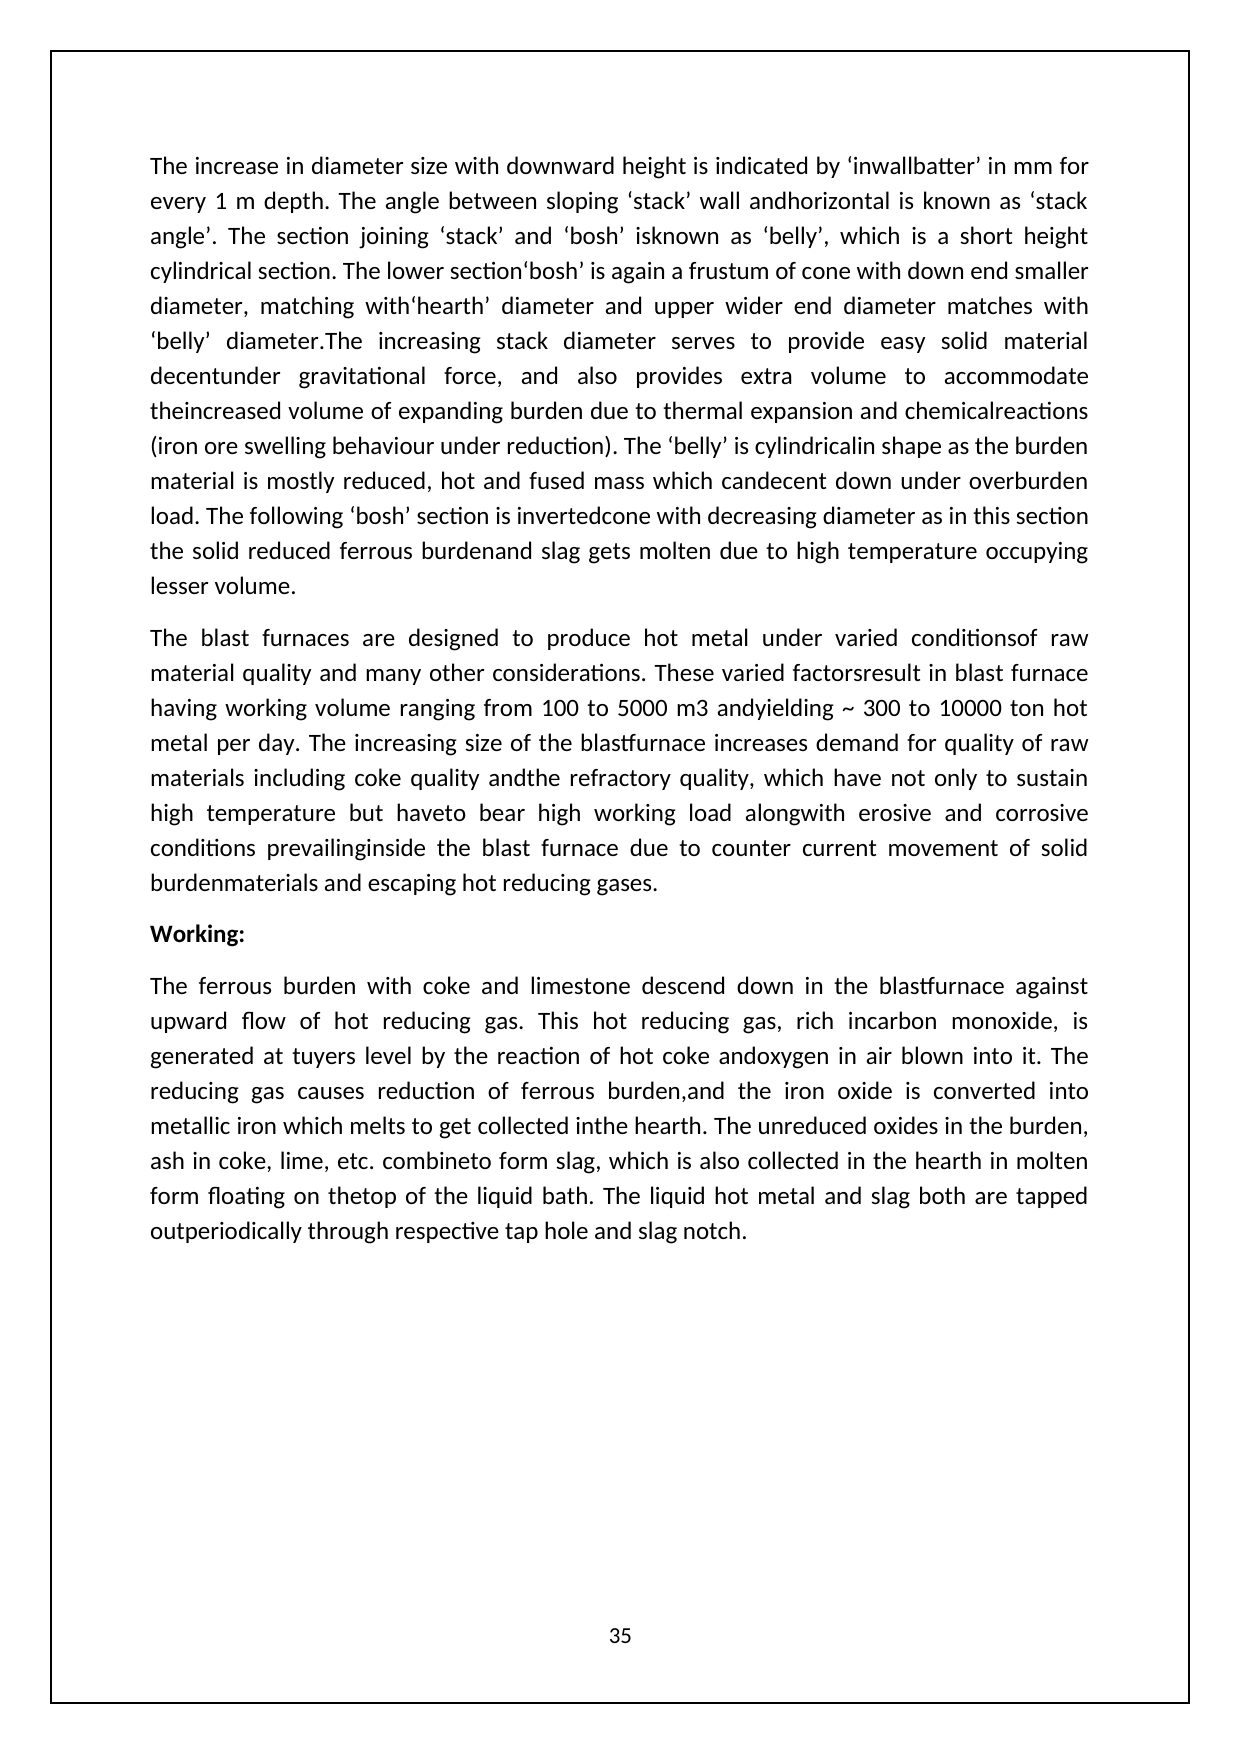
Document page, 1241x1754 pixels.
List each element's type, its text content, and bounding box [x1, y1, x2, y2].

text Working: [150, 918, 1090, 949]
text The blast furnaces are designed to produce hot metal under varied conditionsof raw material quality and many other considerations. These varied factorsresult in blast furnace having working volume ranging from 100 to 5000 m3 andyielding ~ 300 to 10000 ton hot metal per day. The increasing size of the blastfurnace increases demand for quality of raw materials including coke quality andthe refractory quality, which have not only to sustain high temperature but haveto bear high working load alongwith erosive and corrosive conditions prevailinginside the blast furnace due to counter current movement of solid burdenmaterials and escaping hot reducing gases. [150, 622, 1090, 897]
text The increase in diameter size with downward height is indicated by ‘inwallbatter’ in mm for every 1 m depth. The angle between sloping ‘stack’ wall andhorizontal is known as ‘stack angle’. The section joining ‘stack’ and ‘bosh’ isknown as ‘belly’, which is a short height cylindrical section. The lower section‘bosh’ is again a frustum of cone with down end smaller diameter, matching with‘hearth’ diameter and upper wider end diameter matches with ‘belly’ diameter.The increasing stack diameter serves to provide easy solid material decentunder gravitational force, and also provides extra volume to accommodate theincreased volume of expanding burden due to thermal expansion and chemicalreactions (iron ore swelling behaviour under reduction). The ‘belly’ is cylindricalin shape as the burden material is mostly reduced, hot and fused mass which candecent down under overburden load. The following ‘bosh’ section is invertedcone with decreasing diameter as in this section the solid reduced ferrous burdenand slag gets molten due to high temperature occupying lesser volume. [150, 150, 1090, 601]
text The ferrous burden with coke and limestone descend down in the blastfurnace against upward flow of hot reducing gas. This hot reducing gas, rich incarbon monoxide, is generated at tuyers level by the reaction of hot coke andoxygen in air blown into it. The reducing gas causes reduction of ferrous burden,and the iron oxide is converted into metallic iron which melts to get collected inthe hearth. The unreduced oxides in the burden, ash in coke, lime, etc. combineto form slag, which is also collected in the hearth in molten form floating on thetop of the liquid bath. The liquid hot metal and slag both are tapped outperiodically through respective tap hole and slag notch. [150, 970, 1090, 1246]
